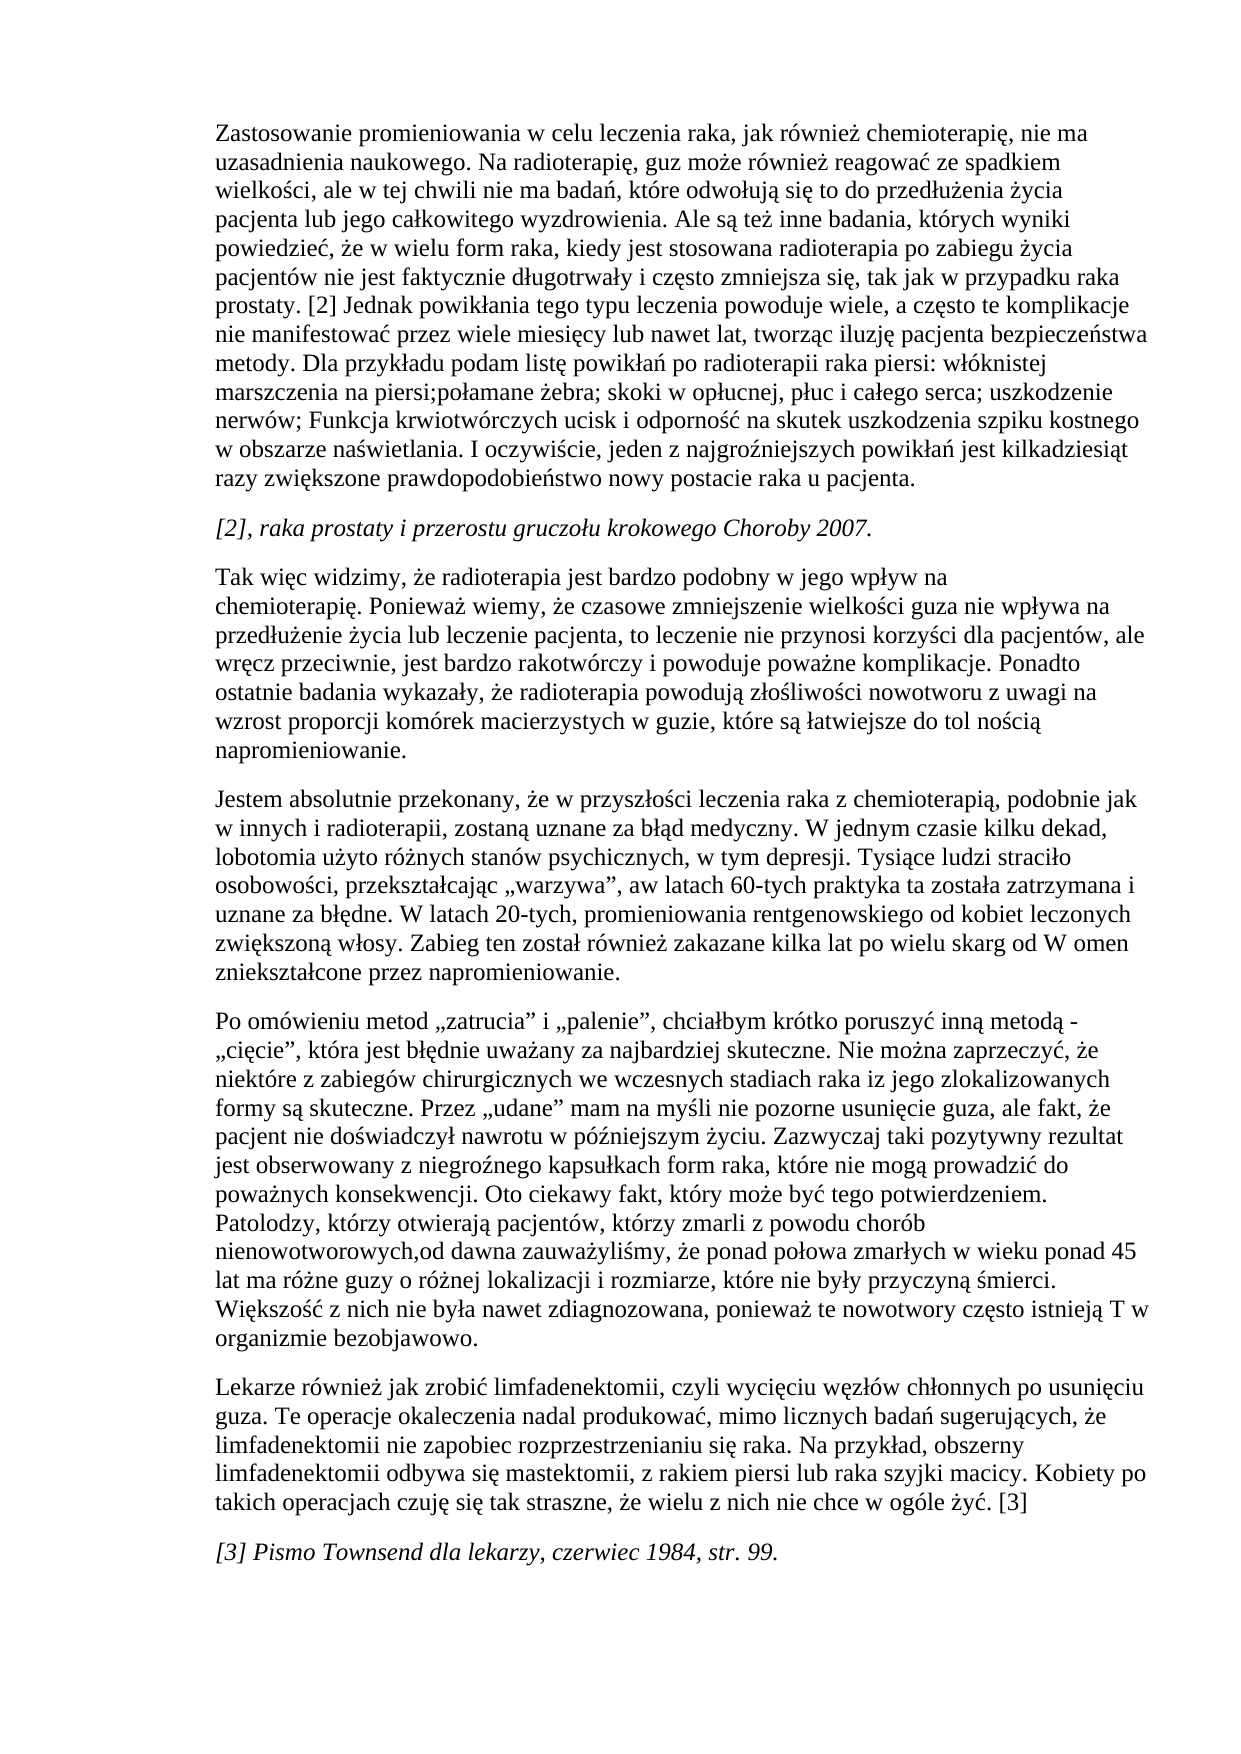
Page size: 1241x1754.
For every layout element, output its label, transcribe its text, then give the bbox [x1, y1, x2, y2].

text Po omówieniu metod „zatrucia” i „palenie”, chciałbym krótko poruszyć inną metodą - „cięcie”, która jest błędnie uważany za najbardziej skuteczne. Nie można zaprzeczyć, że niektóre z zabiegów chirurgicznych we wczesnych stadiach raka iz jego zlokalizowanych formy są skuteczne. Przez „udane” mam na myśli nie pozorne usunięcie guza, ale fakt, że pacjent nie doświadczył nawrotu w późniejszym życiu. Zazwyczaj taki pozytywny rezultat jest obserwowany z niegroźnego kapsułkach form raka, które nie mogą prowadzić do poważnych konsekwencji. Oto ciekawy fakt, który może być tego potwierdzeniem. Patolodzy, którzy otwierają pacjentów, którzy zmarli z powodu chorób nienowotworowych,od dawna zauważyliśmy, że ponad połowa zmarłych w wieku ponad 45 lat ma różne guzy o różnej lokalizacji i rozmiarze, które nie były przyczyną śmierci. Większość z nich nie była nawet zdiagnozowana, ponieważ te nowotwory często istnieją T w organizmie bezobjawowo. [215, 1006, 1152, 1351]
text Jestem absolutnie przekonany, że w przyszłości leczenia raka z chemioterapią, podobnie jak w innych i radioterapii, zostaną uznane za błąd medyczny. W jednym czasie kilku dekad, lobotomia użyto różnych stanów psychicznych, w tym depresji. Tysiące ludzi straciło osobowości, przekształcając „warzywa”, aw latach 60-tych praktyka ta została zatrzymana i uznane za błędne. W latach 20-tych, promieniowania rentgenowskiego od kobiet leczonych zwiększoną włosy. Zabieg ten został również zakazane kilka lat po wielu skarg od W omen zniekształcone przez napromieniowanie. [215, 784, 1152, 986]
text Tak więc widzimy, że radioterapia jest bardzo podobny w jego wpływ na chemioterapię. Ponieważ wiemy, że czasowe zmniejszenie wielkości guza nie wpływa na przedłużenie życia lub leczenie pacjenta, to leczenie nie przynosi korzyści dla pacjentów, ale wręcz przeciwnie, jest bardzo rakotwórczy i powoduje poważne komplikacje. Ponadto ostatnie badania wykazały, że radioterapia powodują złośliwości nowotworu z uwagi na wzrost proporcji komórek macierzystych w guzie, które są łatwiejsze do tol nością napromieniowanie. [215, 562, 1152, 763]
text [3] Pismo Townsend dla lekarzy, czerwiec 1984, str. 99. [215, 1537, 1152, 1566]
text Lekarze również jak zrobić limfadenektomii, czyli wycięciu węzłów chłonnych po usunięciu guza. Te operacje okaleczenia nadal produkować, mimo licznych badań sugerujących, że limfadenektomii nie zapobiec rozprzestrzenianiu się raka. Na przykład, obszerny limfadenektomii odbywa się mastektomii, z rakiem piersi lub raka szyjki macicy. Kobiety po takich operacjach czuję się tak straszne, że wielu z nich nie chce w ogóle żyć. [3] [215, 1372, 1152, 1516]
text Zastosowanie promieniowania w celu leczenia raka, jak również chemioterapię, nie ma uzasadnienia naukowego. Na radioterapię, guz może również reagować ze spadkiem wielkości, ale w tej chwili nie ma badań, które odwołują się to do przedłużenia życia pacjenta lub jego całkowitego wyzdrowienia. Ale są też inne badania, których wyniki powiedzieć, że w wielu form raka, kiedy jest stosowana radioterapia po zabiegu życia pacjentów nie jest faktycznie długotrwały i często zmniejsza się, tak jak w przypadku raka prostaty. [2] Jednak powikłania tego typu leczenia powoduje wiele, a często te komplikacje nie manifestować przez wiele miesięcy lub nawet lat, tworząc iluzję pacjenta bezpieczeństwa metody. Dla przykładu podam listę powikłań po radioterapii raka piersi: włóknistej marszczenia na piersi;połamane żebra; skoki w opłucnej, płuc i całego serca; uszkodzenie nerwów; Funkcja krwiotwórczych ucisk i odporność na skutek uszkodzenia szpiku kostnego w obszarze naświetlania. I oczywiście, jeden z najgroźniejszych powikłań jest kilkadziesiąt razy zwiększone prawdopodobieństwo nowy postacie raka u pacjenta. [215, 118, 1152, 492]
text [2], raka prostaty i przerostu gruczołu krokowego Choroby 2007. [215, 513, 1152, 541]
